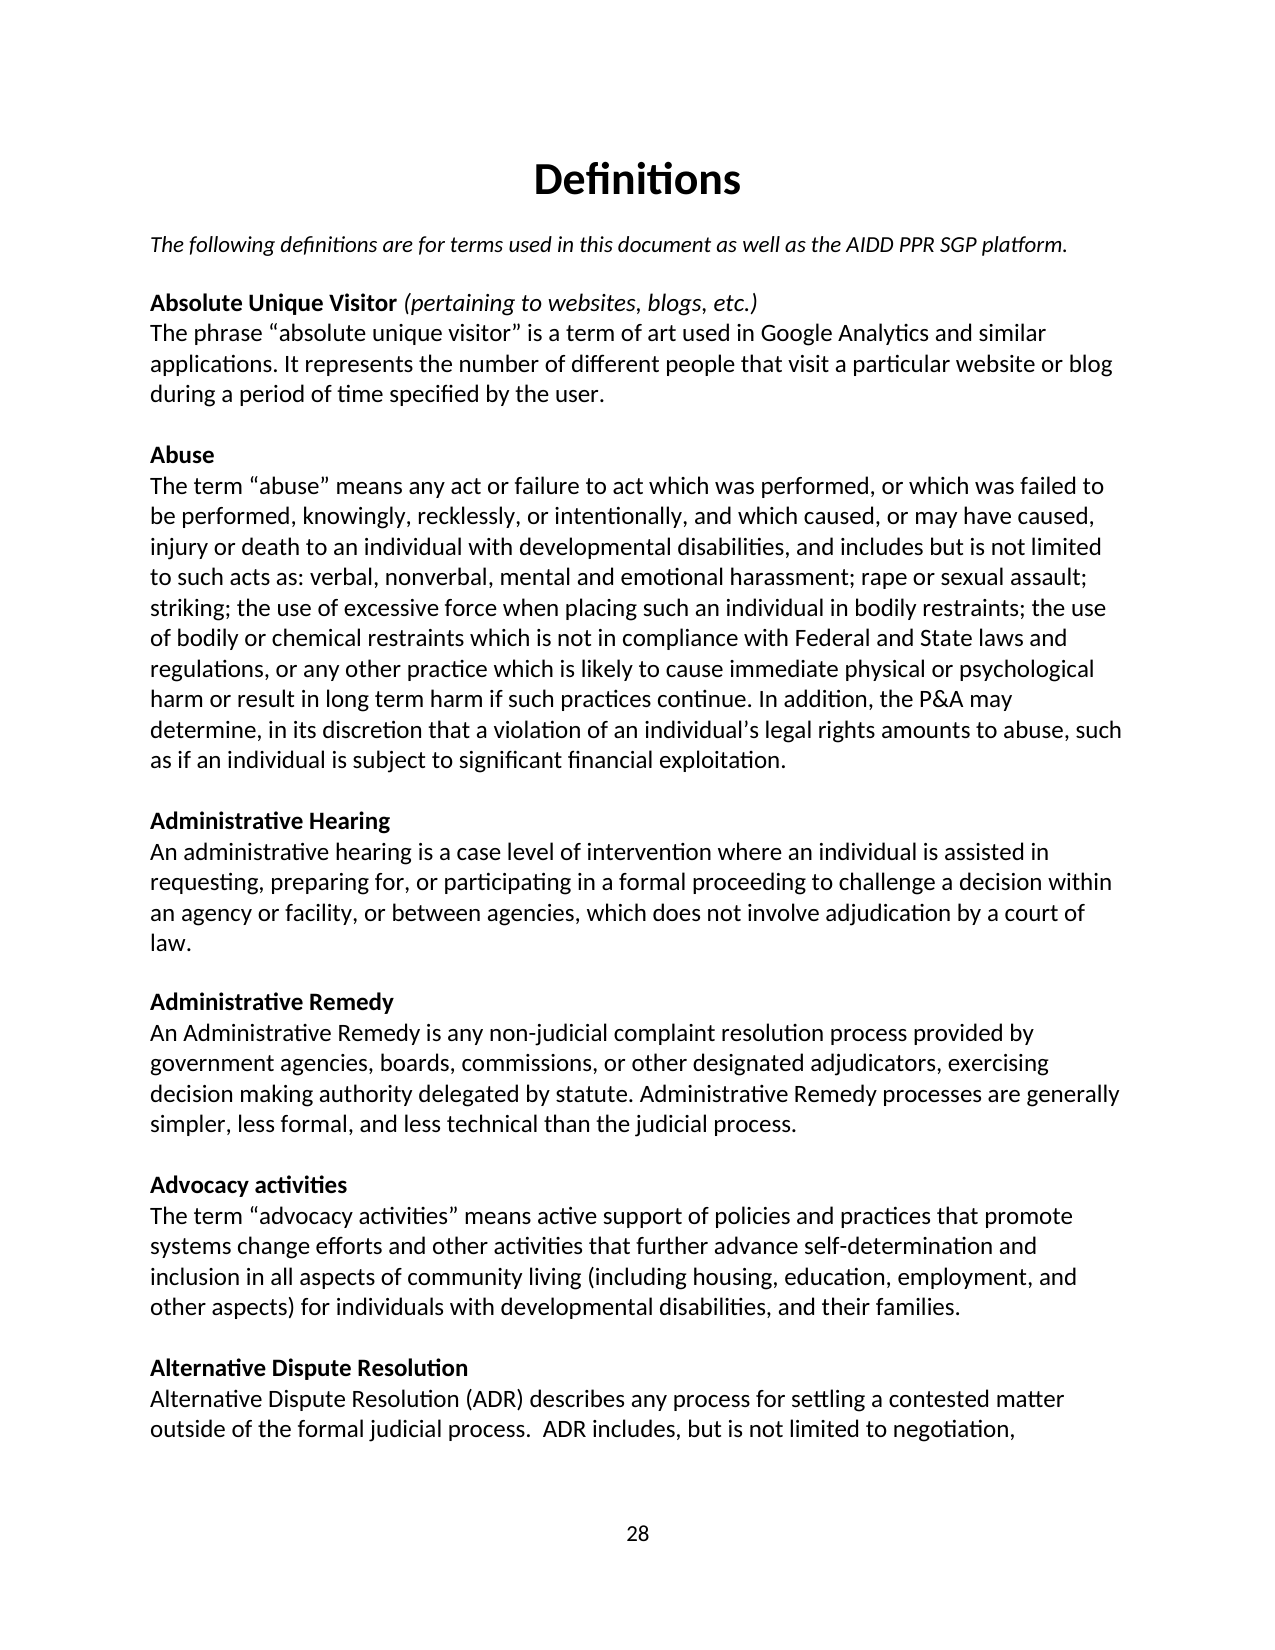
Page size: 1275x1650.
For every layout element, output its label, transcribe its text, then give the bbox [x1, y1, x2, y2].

text An Administrative Remedy is any non-judicial complaint resolution process provided by government agencies, boards, commissions, or other designated adjudicators, exercising decision making authority delegated by statute. Administrative Remedy processes are generally simpler, less formal, and less technical than the judicial process. [150, 1017, 1125, 1139]
text Administrative Hearing [150, 806, 1125, 836]
text Definitions [150, 150, 1125, 206]
text Absolute Unique Visitor (pertaining to websites, blogs, etc.) [150, 287, 1125, 317]
text Alternative Dispute Resolution [150, 1352, 1125, 1383]
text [150, 1383, 1125, 1444]
text An administrative hearing is a case level of intervention where an individual is assisted in requesting, preparing for, or participating in a formal proceeding to challenge a decision within an agency or facility, or between agencies, which does not involve adjudication by a court of law. [150, 836, 1125, 958]
text The term “advocacy activities” means active support of policies and practices that promote systems change efforts and other activities that further advance self-determination and inclusion in all aspects of community living (including housing, education, employment, and other aspects) for individuals with developmental disabilities, and their families. [150, 1200, 1125, 1322]
text Advocacy activities [150, 1169, 1125, 1200]
text Abuse [150, 439, 1125, 470]
text The following definitions are for terms used in this document as well as the AIDD PPR SGP platform. [150, 231, 1125, 259]
text Administrative Remedy [150, 986, 1125, 1017]
text The term “abuse” means any act or failure to act which was performed, or which was failed to be performed, knowingly, recklessly, or intentionally, and which caused, or may have caused, injury or death to an individual with developmental disabilities, and includes but is not limited to such acts as: verbal, nonverbal, mental and emotional harassment; rape or sexual assault; striking; the use of excessive force when placing such an individual in bodily restraints; the use of bodily or chemical restraints which is not in compliance with Federal and State laws and regulations, or any other practice which is likely to cause immediate physical or psychological harm or result in long term harm if such practices continue. In addition, the P&A may determine, in its discretion that a violation of an individual’s legal rights amounts to abuse, such as if an individual is subject to significant financial exploitation. [150, 470, 1125, 775]
text The phrase “absolute unique visitor” is a term of art used in Google Analytics and similar applications. It represents the number of different people that visit a particular website or blog during a period of time specified by the user. [150, 317, 1125, 409]
